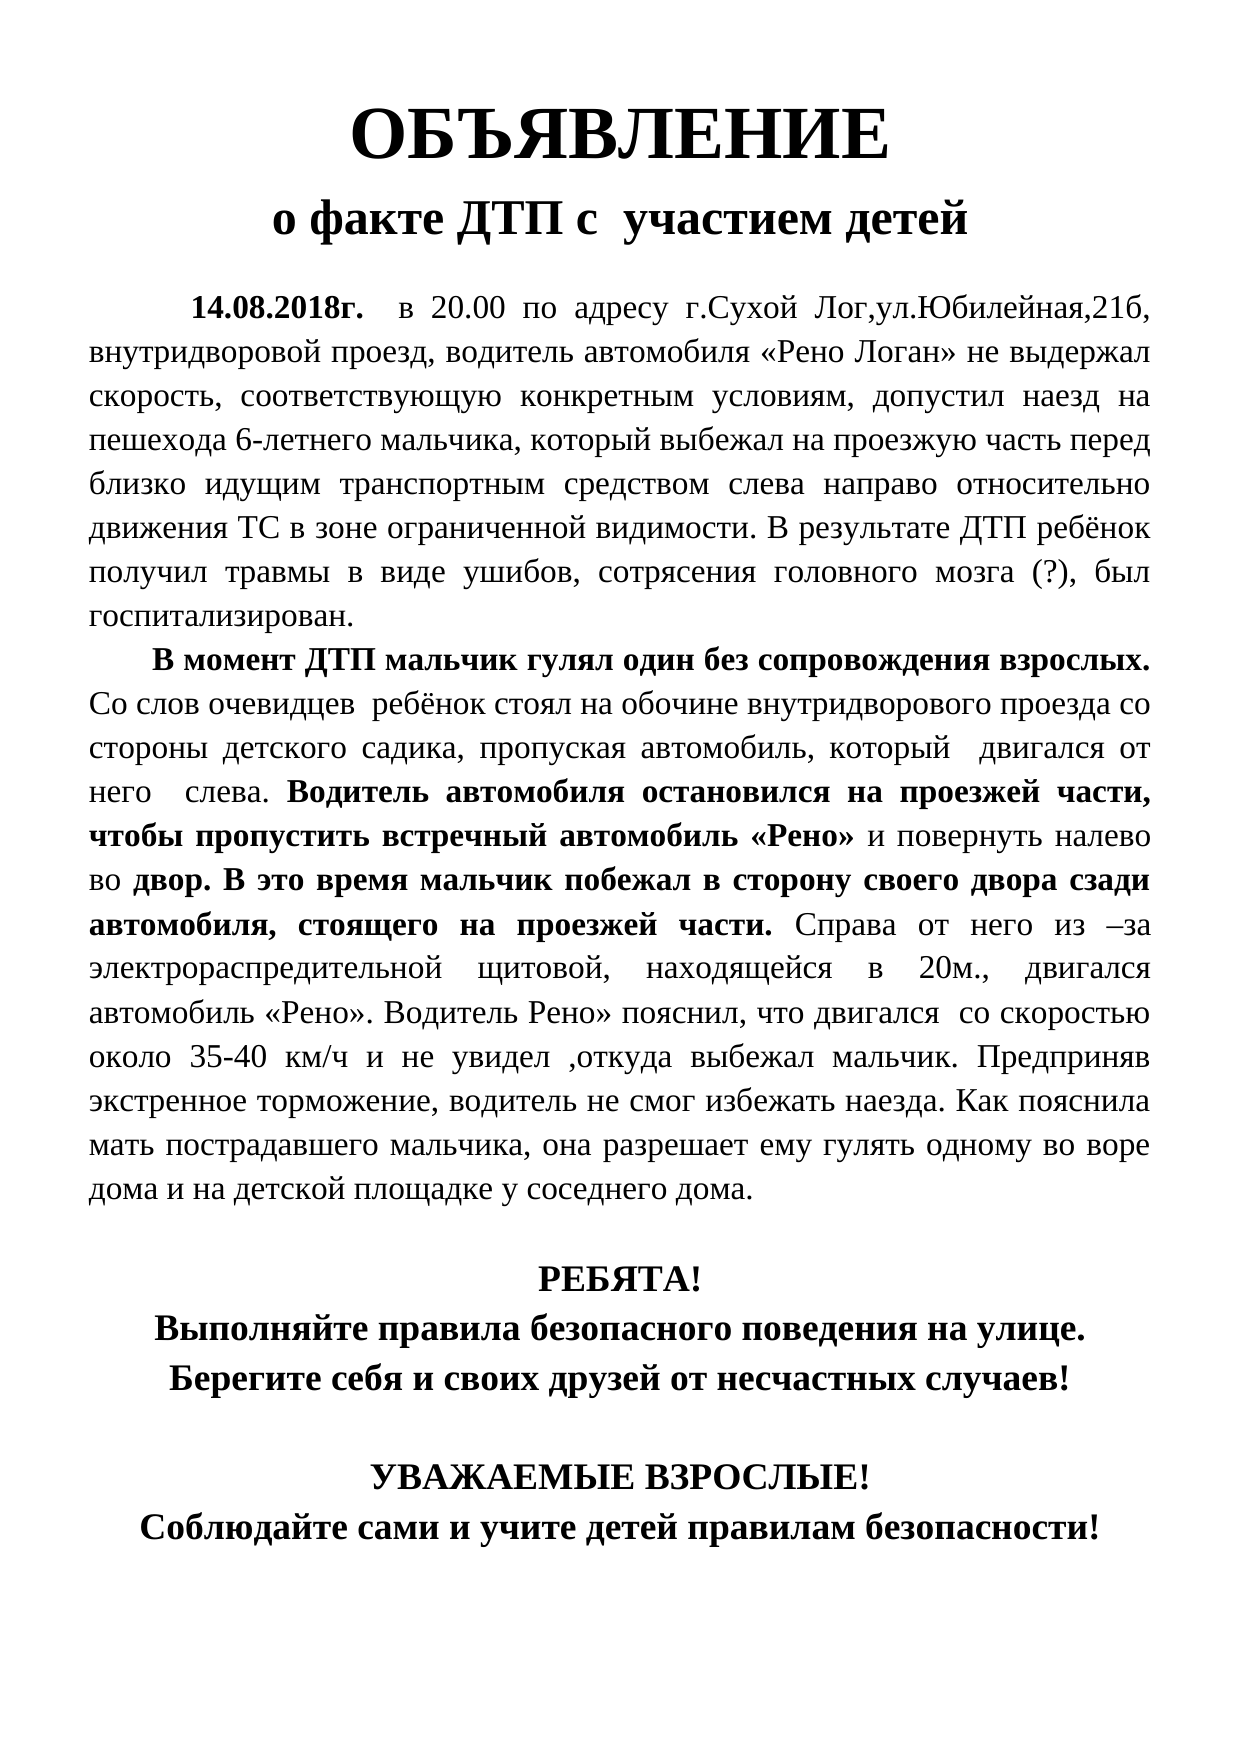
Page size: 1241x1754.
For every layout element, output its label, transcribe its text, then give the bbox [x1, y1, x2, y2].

text Соблюдайте сами и учите детей правилам безопасности! [89, 1504, 1152, 1547]
text В момент ДТП мальчик гулял один без сопровождения взрослых. Со слов очевидцев ребёнок стоял на обочине внутридворового проезда со стороны детского садика, пропуская автомобиль, который двигался от него слева. Водитель автомобиля остановился на проезжей части, чтобы пропустить встречный автомобиль «Рено» и повернуть налево во двор. В это время мальчик побежал в сторону своего двора сзади автомобиля, стоящего на проезжей части. Справа от него из –за электрораспредительной щитовой, находящейся в 20м., двигался автомобиль «Рено». Водитель Рено» пояснил, что двигался со скоростью около 35-40 км/ч и не увидел ,откуда выбежал мальчик. Предприняв экстренное торможение, водитель не смог избежать наезда. Как пояснила мать пострадавшего мальчика, она разрешает ему гулять одному во воре дома и на детской площадке у соседнего дома. [89, 639, 1152, 1206]
text Берегите себя и своих друзей от несчастных случаев! [89, 1355, 1152, 1398]
text 14.08.2018г. в 20.00 по адресу г.Сухой Лог,ул.Юбилейная,21б, внутридворовой проезд, водитель автомобиля «Рено Логан» не выдержал скорость, соответствующую конкретным условиям, допустил наезд на пешехода 6-летнего мальчика, который выбежал на проезжую часть перед близко идущим транспортным средством слева направо относительно движения ТС в зоне ограниченной видимости. В результате ДТП ребёнок получил травмы в виде ушибов, сотрясения головного мозга (?), был госпитализирован. [89, 287, 1152, 634]
text ОБЪЯВЛЕНИЕ [89, 89, 1152, 175]
text УВАЖАЕМЫЕ ВЗРОСЛЫЕ! [89, 1454, 1152, 1498]
text Выполняйте правила безопасного поведения на улице. [89, 1306, 1152, 1349]
text РЕБЯТА! [89, 1256, 1152, 1299]
text о факте ДТП с участием детей [89, 188, 1152, 245]
